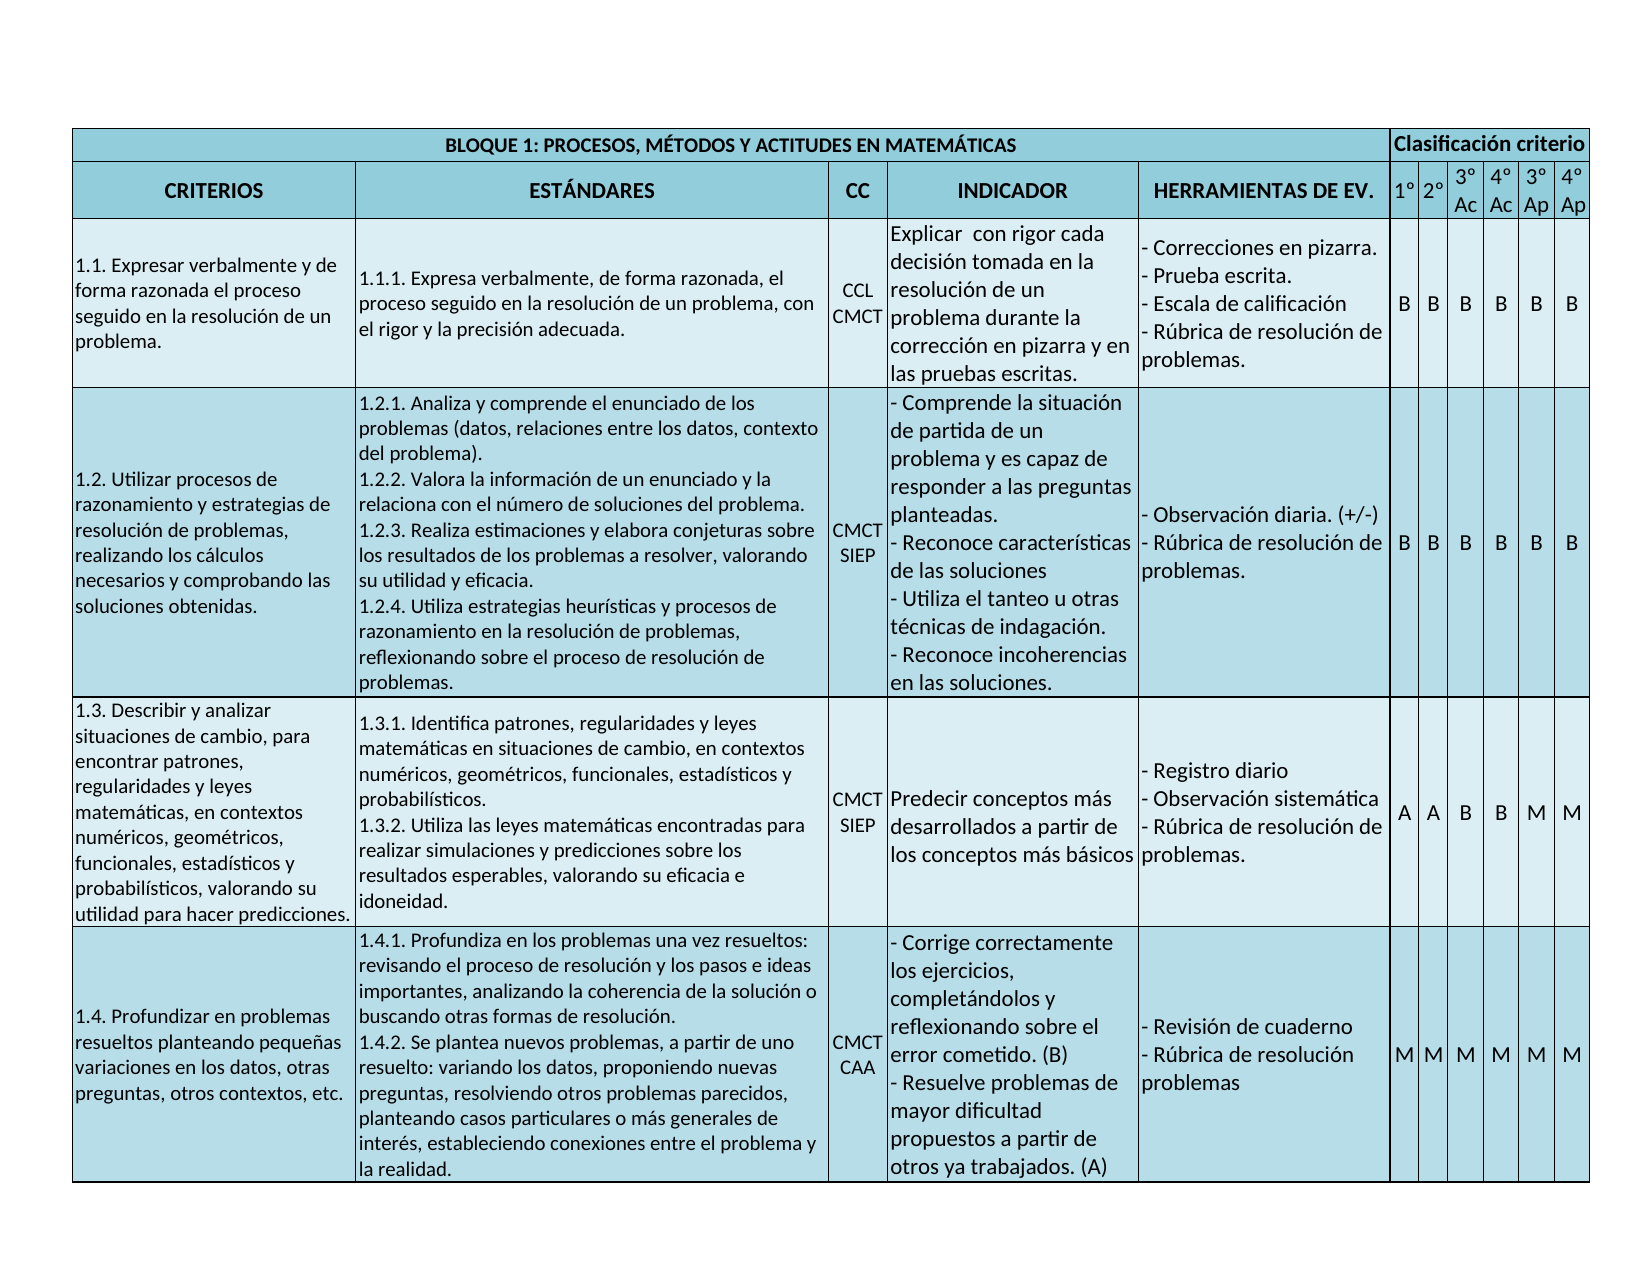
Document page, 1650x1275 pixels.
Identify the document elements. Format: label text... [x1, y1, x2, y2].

table_header BLOQUE 1: PROCESOS, MÉTODOS Y ACTITUDES EN MATEMÁTICAS [73, 129, 1389, 161]
table_cell A [1419, 698, 1447, 926]
table_cell ESTÁNDARES [356, 162, 828, 218]
table_cell 1.3.1. Identifica patrones, regularidades y leyes matemáticas en situaciones de cambio, en contextos numéricos, geométricos, funcionales, estadísticos y probabilísticos. 1.3.2. Utiliza las leyes matemáticas encontradas para realizar simulaciones y predicciones sobre los resultados esperables, valorando su eficacia e idoneidad. [356, 698, 828, 926]
table_cell M [1419, 927, 1447, 1181]
table_cell B [1484, 388, 1518, 696]
table_cell 1.4. Profundizar en problemas resueltos planteando pequeñas variaciones en los datos, otras preguntas, otros contextos, etc. [73, 927, 355, 1181]
table_cell 3º Ap [1519, 162, 1554, 218]
table_cell B [1519, 388, 1554, 696]
table_cell M [1555, 698, 1589, 926]
table_cell M [1391, 927, 1418, 1181]
table_cell 1.1.1. Expresa verbalmente, de forma razonada, el proceso seguido en la resolución de un problema, con el rigor y la precisión adecuada. [356, 219, 828, 387]
table_cell CMCT SIEP [829, 698, 887, 926]
table_cell B [1391, 388, 1418, 696]
table_cell CRITERIOS [73, 162, 355, 218]
table_cell CC [829, 162, 887, 218]
table_cell INDICADOR [888, 162, 1138, 218]
table_cell - Comprende la situación de partida de un problema y es capaz de responder a las preguntas planteadas. - Reconoce características de las soluciones - Utiliza el tanteo u otras técnicas de indagación. - Reconoce incoherencias en las soluciones. [888, 388, 1138, 696]
table_cell B [1555, 219, 1589, 387]
table_cell M [1519, 927, 1554, 1181]
table_header Clasificación criterio [1391, 129, 1589, 161]
table_cell - Corrige correctamente los ejercicios, completándolos y reflexionando sobre el error cometido. (B) - Resuelve problemas de mayor dificultad propuestos a partir de otros ya trabajados. (A) [888, 927, 1138, 1181]
table_cell M [1519, 698, 1554, 926]
table_cell B [1519, 219, 1554, 387]
table_cell 4º Ap [1555, 162, 1589, 218]
table_cell - Observación diaria. (+/-) - Rúbrica de resolución de problemas. [1139, 388, 1389, 696]
table_cell CCL CMCT [829, 219, 887, 387]
table_cell 1.2. Utilizar procesos de razonamiento y estrategias de resolución de problemas, realizando los cálculos necesarios y comprobando las soluciones obtenidas. [73, 388, 355, 696]
table_cell B [1484, 698, 1518, 926]
table_cell 1.2.1. Analiza y comprende el enunciado de los problemas (datos, relaciones entre los datos, contexto del problema). 1.2.2. Valora la información de un enunciado y la relaciona con el número de soluciones del problema. 1.2.3. Realiza estimaciones y elabora conjeturas sobre los resultados de los problemas a resolver, valorando su utilidad y eficacia. 1.2.4. Utiliza estrategias heurísticas y procesos de razonamiento en la resolución de problemas, reflexionando sobre el proceso de resolución de problemas. [356, 388, 828, 696]
table_cell 3º Ac [1448, 162, 1483, 218]
table_cell B [1419, 388, 1447, 696]
table_cell HERRAMIENTAS DE EV. [1139, 162, 1389, 218]
table_cell B [1419, 219, 1447, 387]
table_cell 4º Ac [1484, 162, 1518, 218]
table_cell A [1391, 698, 1418, 926]
table_cell M [1484, 927, 1518, 1181]
table_cell M [1448, 927, 1483, 1181]
table_cell 1.4.1. Profundiza en los problemas una vez resueltos: revisando el proceso de resolución y los pasos e ideas importantes, analizando la coherencia de la solución o buscando otras formas de resolución. 1.4.2. Se plantea nuevos problemas, a partir de uno resuelto: variando los datos, proponiendo nuevas preguntas, resolviendo otros problemas parecidos, planteando casos particulares o más generales de interés, estableciendo conexiones entre el problema y la realidad. [356, 927, 828, 1181]
table_cell 2º [1419, 162, 1447, 218]
table_cell - Registro diario - Observación sistemática - Rúbrica de resolución de problemas. [1139, 698, 1389, 926]
table_cell - Correcciones en pizarra. - Prueba escrita. - Escala de calificación - Rúbrica de resolución de problemas. [1139, 219, 1389, 387]
table_cell 1º [1391, 162, 1418, 218]
table_cell B [1555, 388, 1589, 696]
table_cell B [1448, 388, 1483, 696]
table_cell Predecir conceptos más desarrollados a partir de los conceptos más básicos [888, 698, 1138, 926]
table_cell CMCT SIEP [829, 388, 887, 696]
table_cell B [1448, 219, 1483, 387]
table_cell Explicar con rigor cada decisión tomada en la resolución de un problema durante la corrección en pizarra y en las pruebas escritas. [888, 219, 1138, 387]
table_cell M [1555, 927, 1589, 1181]
table_cell - Revisión de cuaderno - Rúbrica de resolución problemas [1139, 927, 1389, 1181]
table_cell 1.1. Expresar verbalmente y de forma razonada el proceso seguido en la resolución de un problema. [73, 219, 355, 387]
table_cell B [1484, 219, 1518, 387]
table_cell CMCT CAA [829, 927, 887, 1181]
table_cell 1.3. Describir y analizar situaciones de cambio, para encontrar patrones, regularidades y leyes matemáticas, en contextos numéricos, geométricos, funcionales, estadísticos y probabilísticos, valorando su utilidad para hacer predicciones. [73, 698, 355, 926]
table_cell B [1448, 698, 1483, 926]
table_cell B [1391, 219, 1418, 387]
